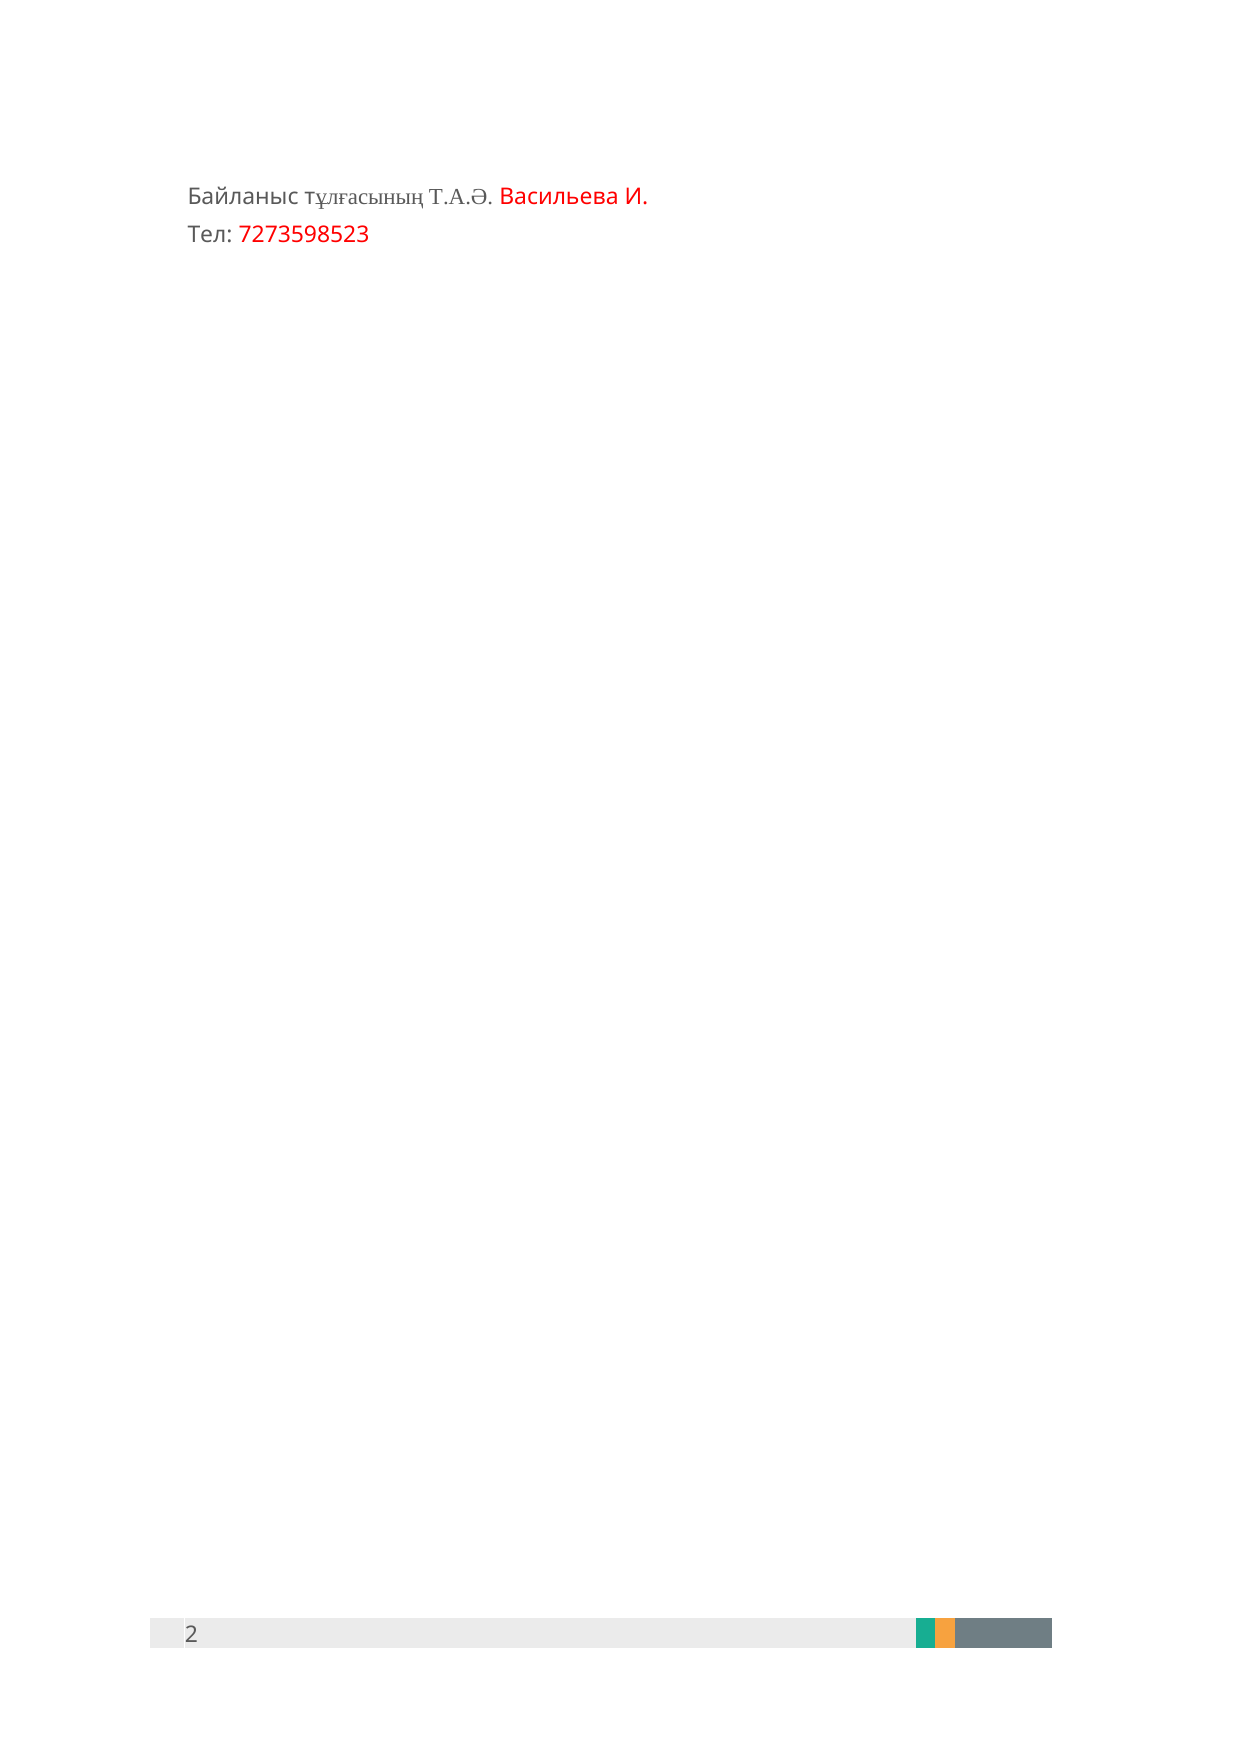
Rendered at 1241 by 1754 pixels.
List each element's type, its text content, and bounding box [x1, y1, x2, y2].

text Тел: 7273598523 [187, 218, 1089, 249]
text Байланыс тұлғасының Т.А.Ә. Васильева И. [187, 180, 1089, 211]
